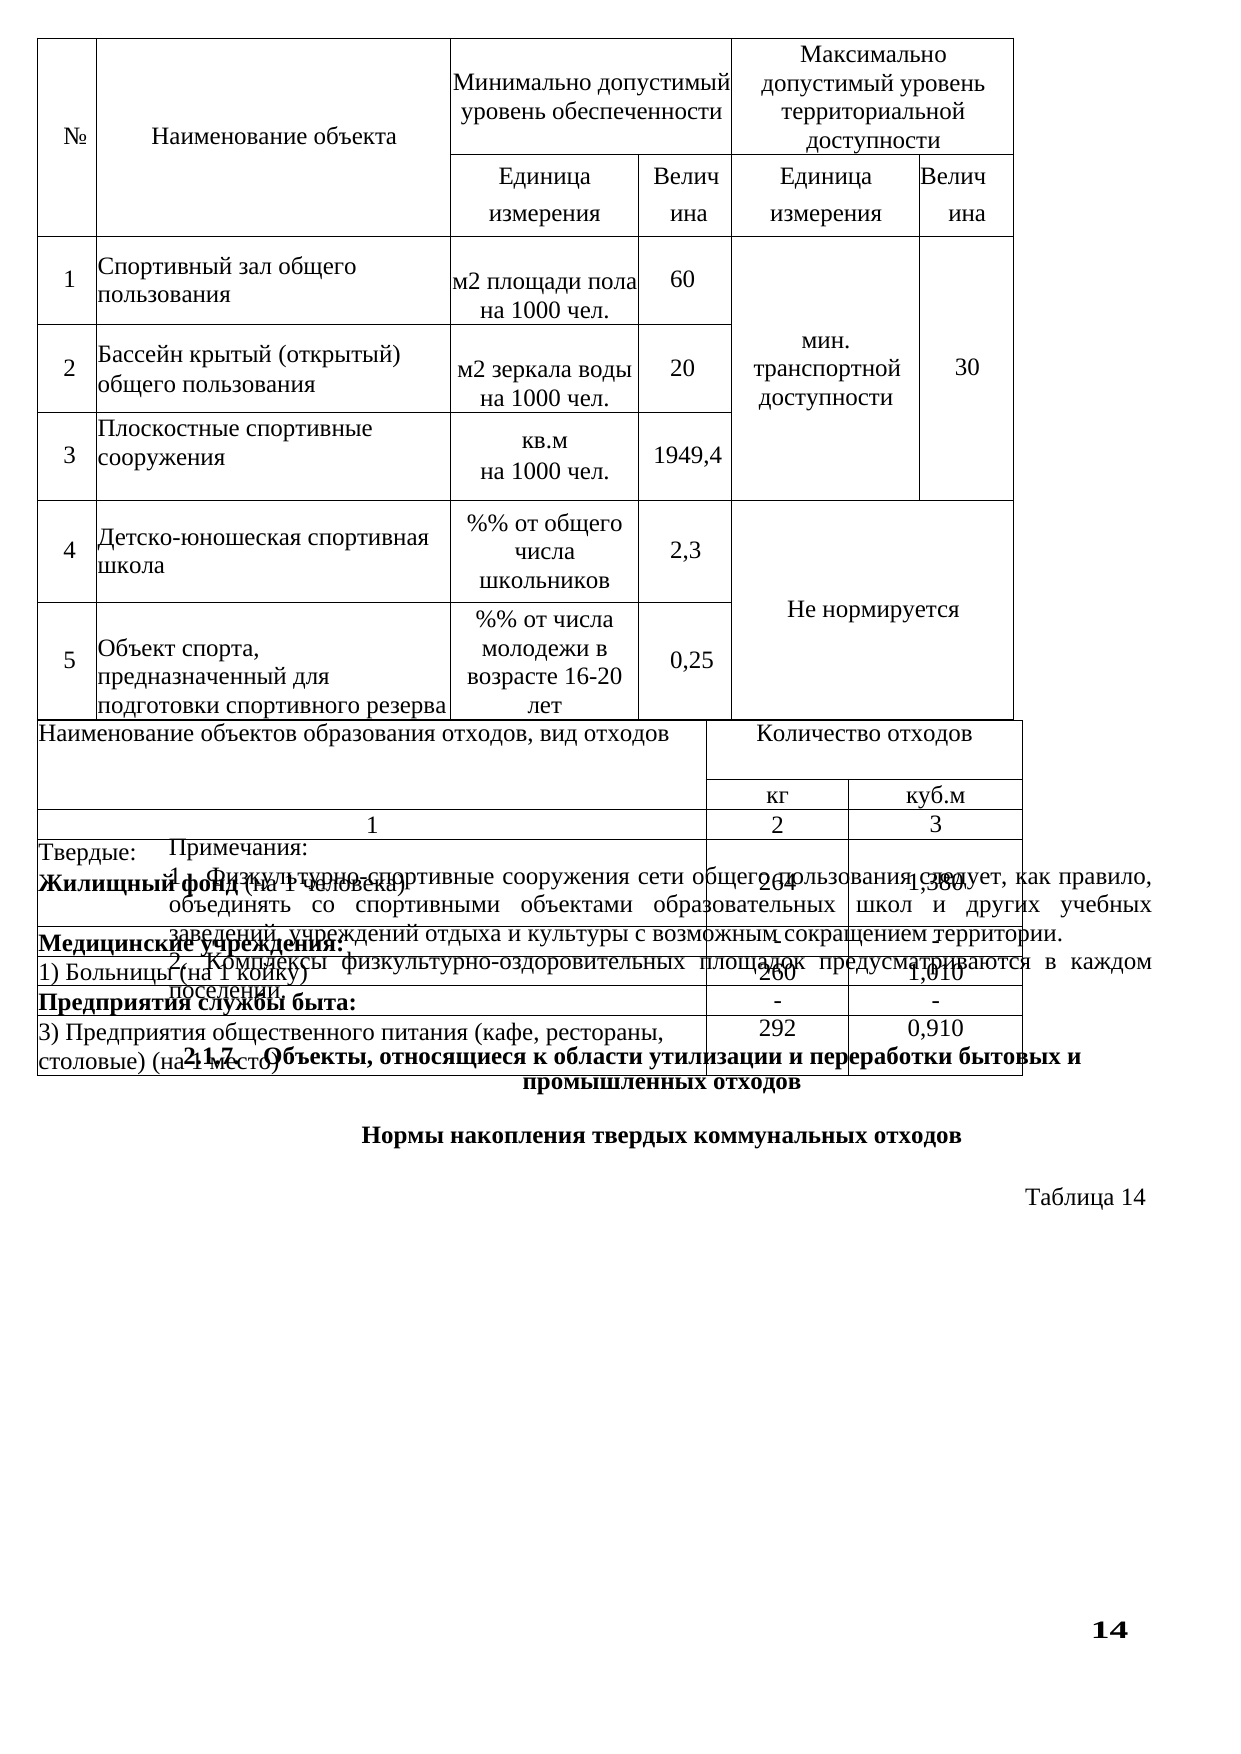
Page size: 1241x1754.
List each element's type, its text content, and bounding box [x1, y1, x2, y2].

text Примечания: [168, 833, 1153, 861]
table_cell Спортивный зал общего пользования [97, 237, 450, 324]
table_cell 5 [38, 603, 96, 719]
table_cell Единица измерения [451, 155, 638, 236]
text 14 [1091, 1618, 1128, 1643]
list Комплексы физкультурно-оздоровительных площадок предусматриваются в каждом поселении. [168, 947, 1153, 1004]
table_cell куб.м [849, 780, 1022, 809]
table_cell кг [707, 780, 848, 809]
table_cell Предприятия службы быта: [38, 986, 228, 1015]
table_cell 1 [38, 237, 96, 324]
list Физкультурно-спортивные сооружения сети общего пользования следует, как правило, объединять со спортивными объектами образовательных школ и других учебных заведений, учреждений отдыха и культуры с возможным сокращением территории. [168, 861, 1153, 947]
table_cell 1 [38, 810, 706, 839]
table_cell Медицинские учреждения: [38, 927, 168, 956]
table_cell Не нормируется [732, 501, 1013, 719]
table_cell 3 [38, 413, 96, 499]
text промышленных отходов [171, 1069, 1153, 1094]
text Нормы накопления твердых коммунальных отходов [171, 1123, 1153, 1148]
table_cell Велич ина [920, 155, 1013, 236]
table_cell кв.м на 1000 чел. [451, 413, 638, 499]
table_cell 3) Предприятия общественного питания (кафе, рестораны, столовые) (на 1 место) [38, 1016, 706, 1075]
table_cell 2,3 [639, 501, 731, 602]
table_header Минимально допустимый уровень обеспеченности [451, 39, 731, 154]
table_cell м2 зеркала воды на 1000 чел. [451, 325, 638, 412]
table_cell 2 [707, 810, 848, 833]
table_cell 2 [38, 325, 96, 412]
table_cell Детско-юношеская спортивная школа [97, 501, 450, 602]
table_cell 292 [707, 1016, 848, 1044]
table_header Максимально допустимый уровень территориальной доступности [732, 39, 1013, 154]
table_cell Бассейн крытый (открытый) общего пользования [97, 325, 450, 412]
table_cell 0,910 [849, 1016, 1022, 1044]
table_header Наименование объекта [97, 39, 450, 236]
table_cell мин. транспортной доступности [732, 237, 919, 499]
table_cell 0,25 [639, 603, 731, 719]
table_header Наименование объектов образования отходов, вид отходов [38, 721, 706, 809]
table_cell 1949,4 [639, 413, 731, 499]
list Объекты, относящиеся к области утилизации и переработки бытовых и [183, 1044, 1153, 1069]
text Таблица 14 [1025, 1186, 1146, 1211]
table_header № [38, 39, 96, 236]
table_cell 4 [38, 501, 96, 602]
table_cell 20 [639, 325, 731, 412]
table_cell 3 [849, 810, 1022, 833]
table_cell %% от общего числа школьников [451, 501, 638, 602]
table_cell 1) Больницы (на 1 койку) [38, 957, 168, 985]
table_cell 60 [639, 237, 731, 324]
table_header Количество отходов [707, 721, 1022, 779]
table_cell 30 [920, 237, 1013, 499]
table_cell %% от числа молодежи в возрасте 16-20 лет [451, 603, 638, 719]
table_cell Твердые: Жилищный фонд (на 1 человека) [38, 840, 168, 926]
table_cell Плоскостные спортивные сооружения [97, 413, 450, 499]
table_cell Велич ина [639, 155, 731, 236]
table_cell Объект спорта, предназначенный для подготовки спортивного резерва [97, 603, 450, 719]
table_cell м2 площади пола на 1000 чел. [451, 237, 638, 324]
table_cell Единица измерения [732, 155, 919, 236]
